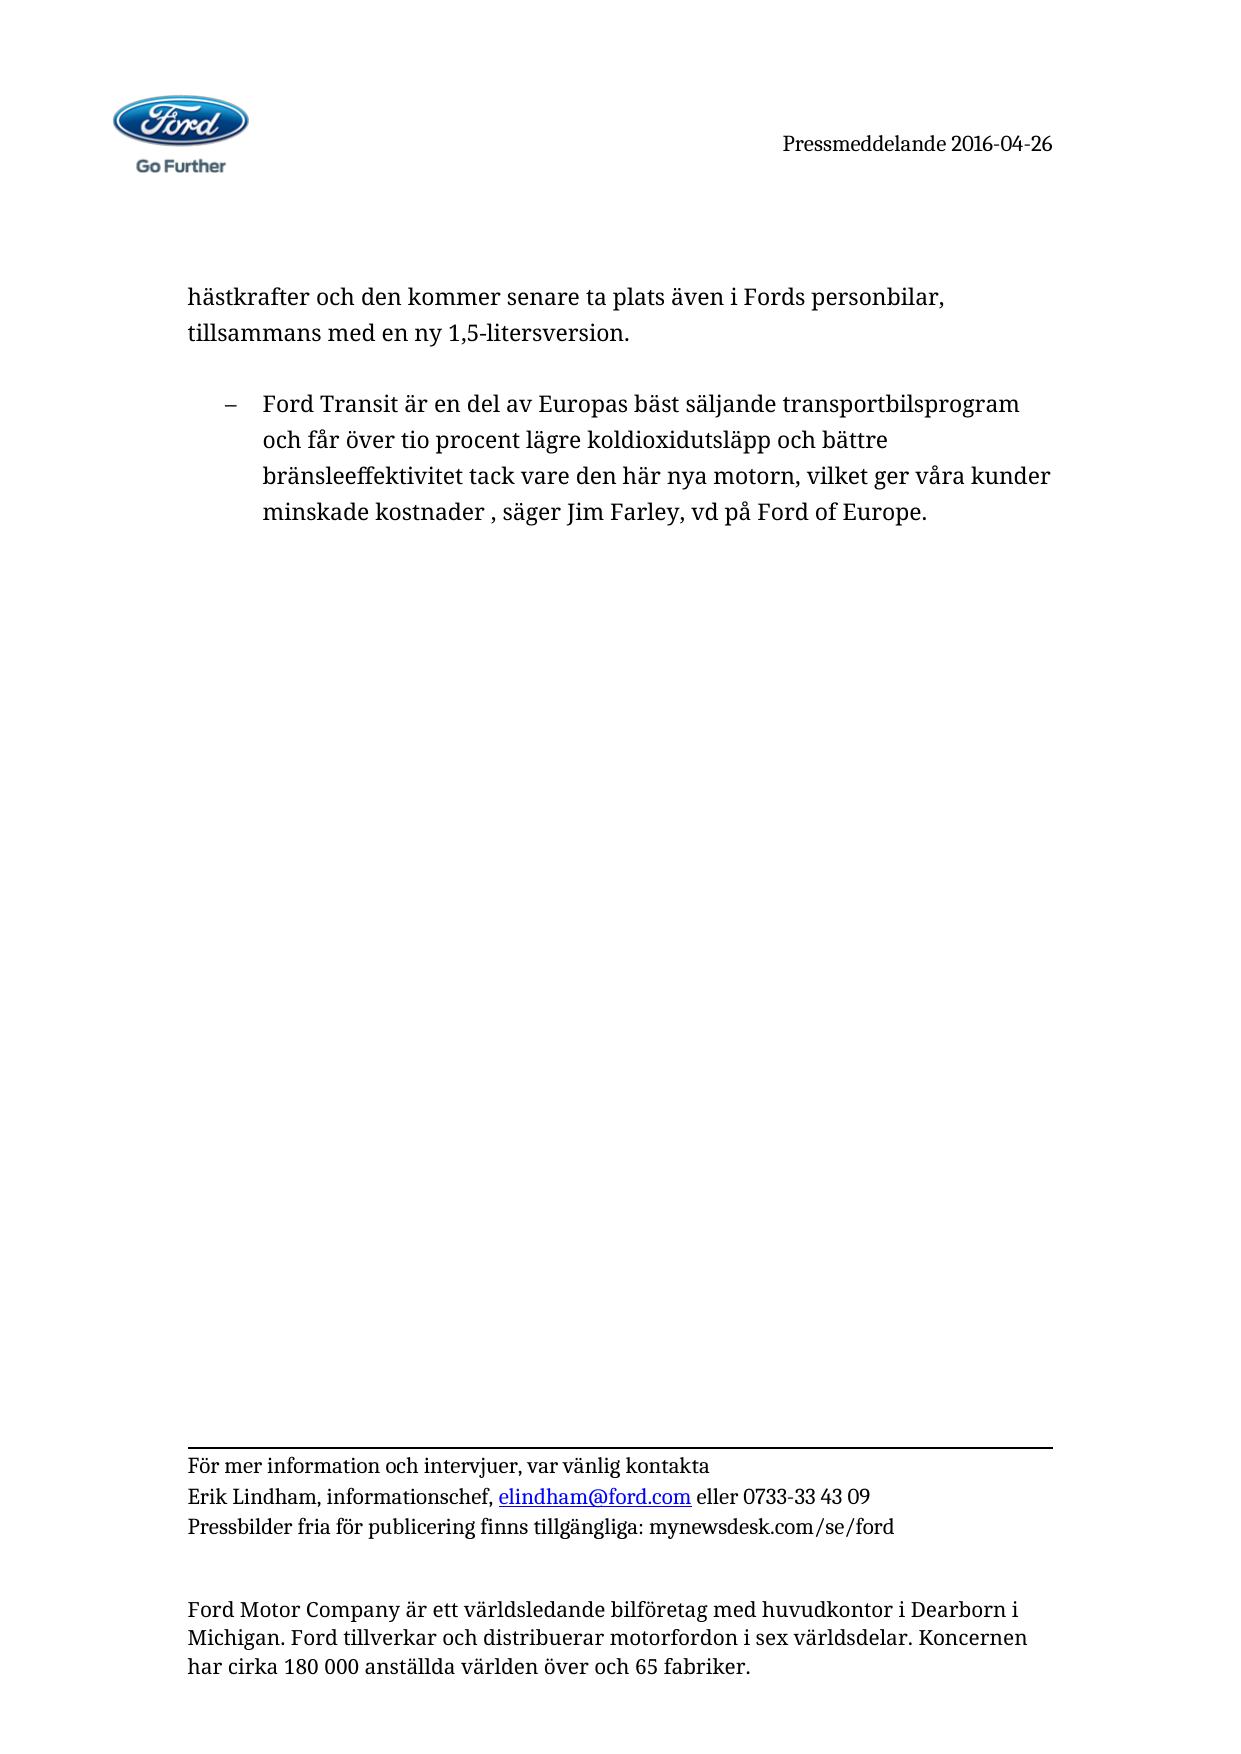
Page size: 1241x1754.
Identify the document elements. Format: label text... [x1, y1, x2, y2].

picture [112, 93, 250, 175]
list Ford Transit är en del av Europas bäst säljande transportbilsprogram och får över tio procent lägre koldioxidutsläpp och bättre bränsleeffektivitet tack vare den här nya motorn, vilket ger våra kunder minskade kostnader , säger Jim Farley, vd på Ford of Europe. [225, 388, 1053, 527]
